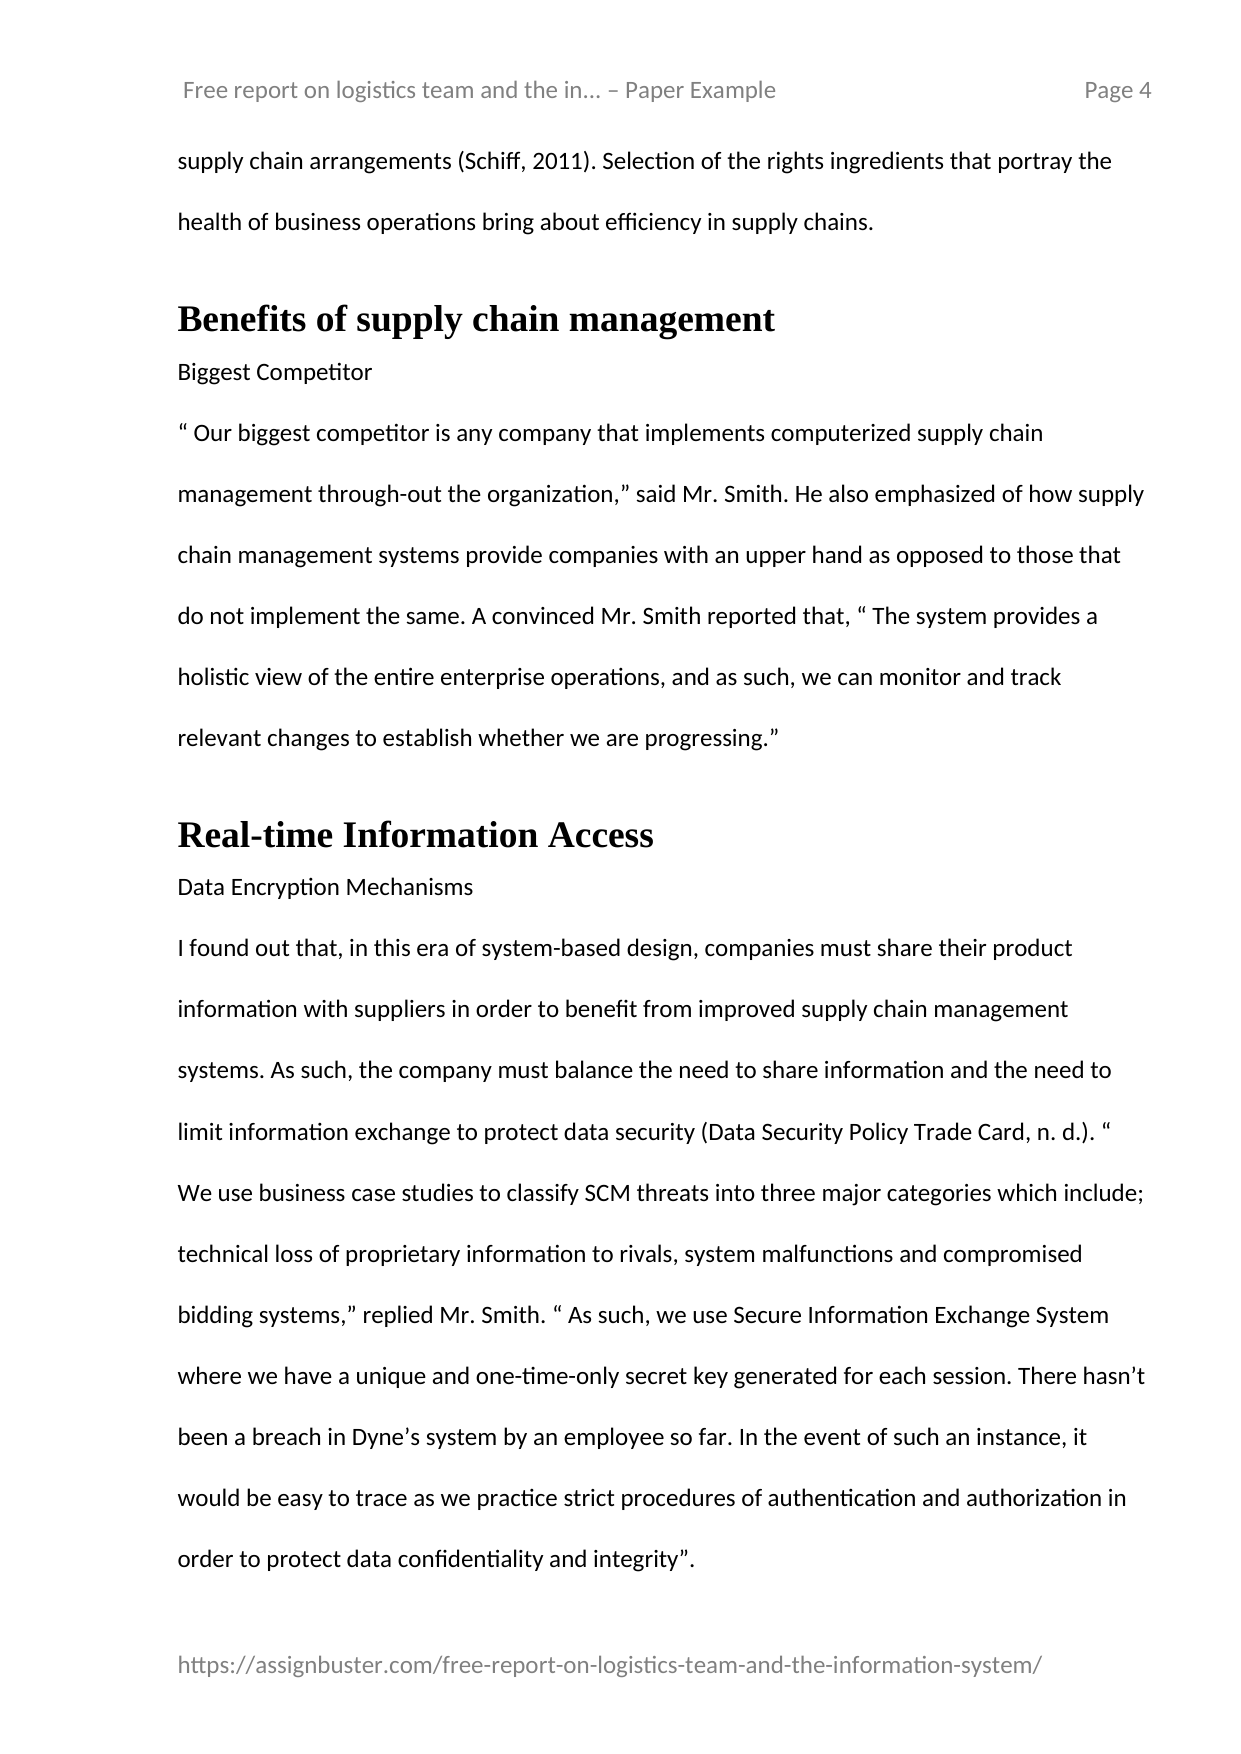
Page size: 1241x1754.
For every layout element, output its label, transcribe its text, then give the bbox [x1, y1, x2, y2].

subtitle Real-time Information Access [177, 812, 1152, 856]
text Biggest Competitor “ Our biggest competitor is any company that implements computerized supply chain management through-out the organization,” said Mr. Smith. He also emphasized of how supply chain management systems provide companies with an upper hand as opposed to those that do not implement the same. A convinced Mr. Smith reported that, “ The system provides a holistic view of the entire enterprise operations, and as such, we can monitor and track relevant changes to establish whether we are progressing.” [177, 356, 1152, 752]
text Data Encryption Mechanisms I found out that, in this era of system-based design, companies must share their product information with suppliers in order to benefit from improved supply chain management systems. As such, the company must balance the need to share information and the need to limit information exchange to protect data security (Data Security Policy Trade Card, n. d.). “ We use business case studies to classify SCM threats into three major categories which include; technical loss of proprietary information to rivals, system malfunctions and compromised bidding systems,” replied Mr. Smith. “ As such, we use Secure Information Exchange System where we have a unique and one-time-only secret key generated for each session. There hasn’t been a breach in Dyne’s system by an employee so far. In the event of such an instance, it would be easy to trace as we practice strict procedures of authentication and authorization in order to protect data confidentiality and integrity”. [177, 871, 1152, 1573]
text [177, 145, 1152, 237]
subtitle Benefits of supply chain management [177, 297, 1152, 340]
